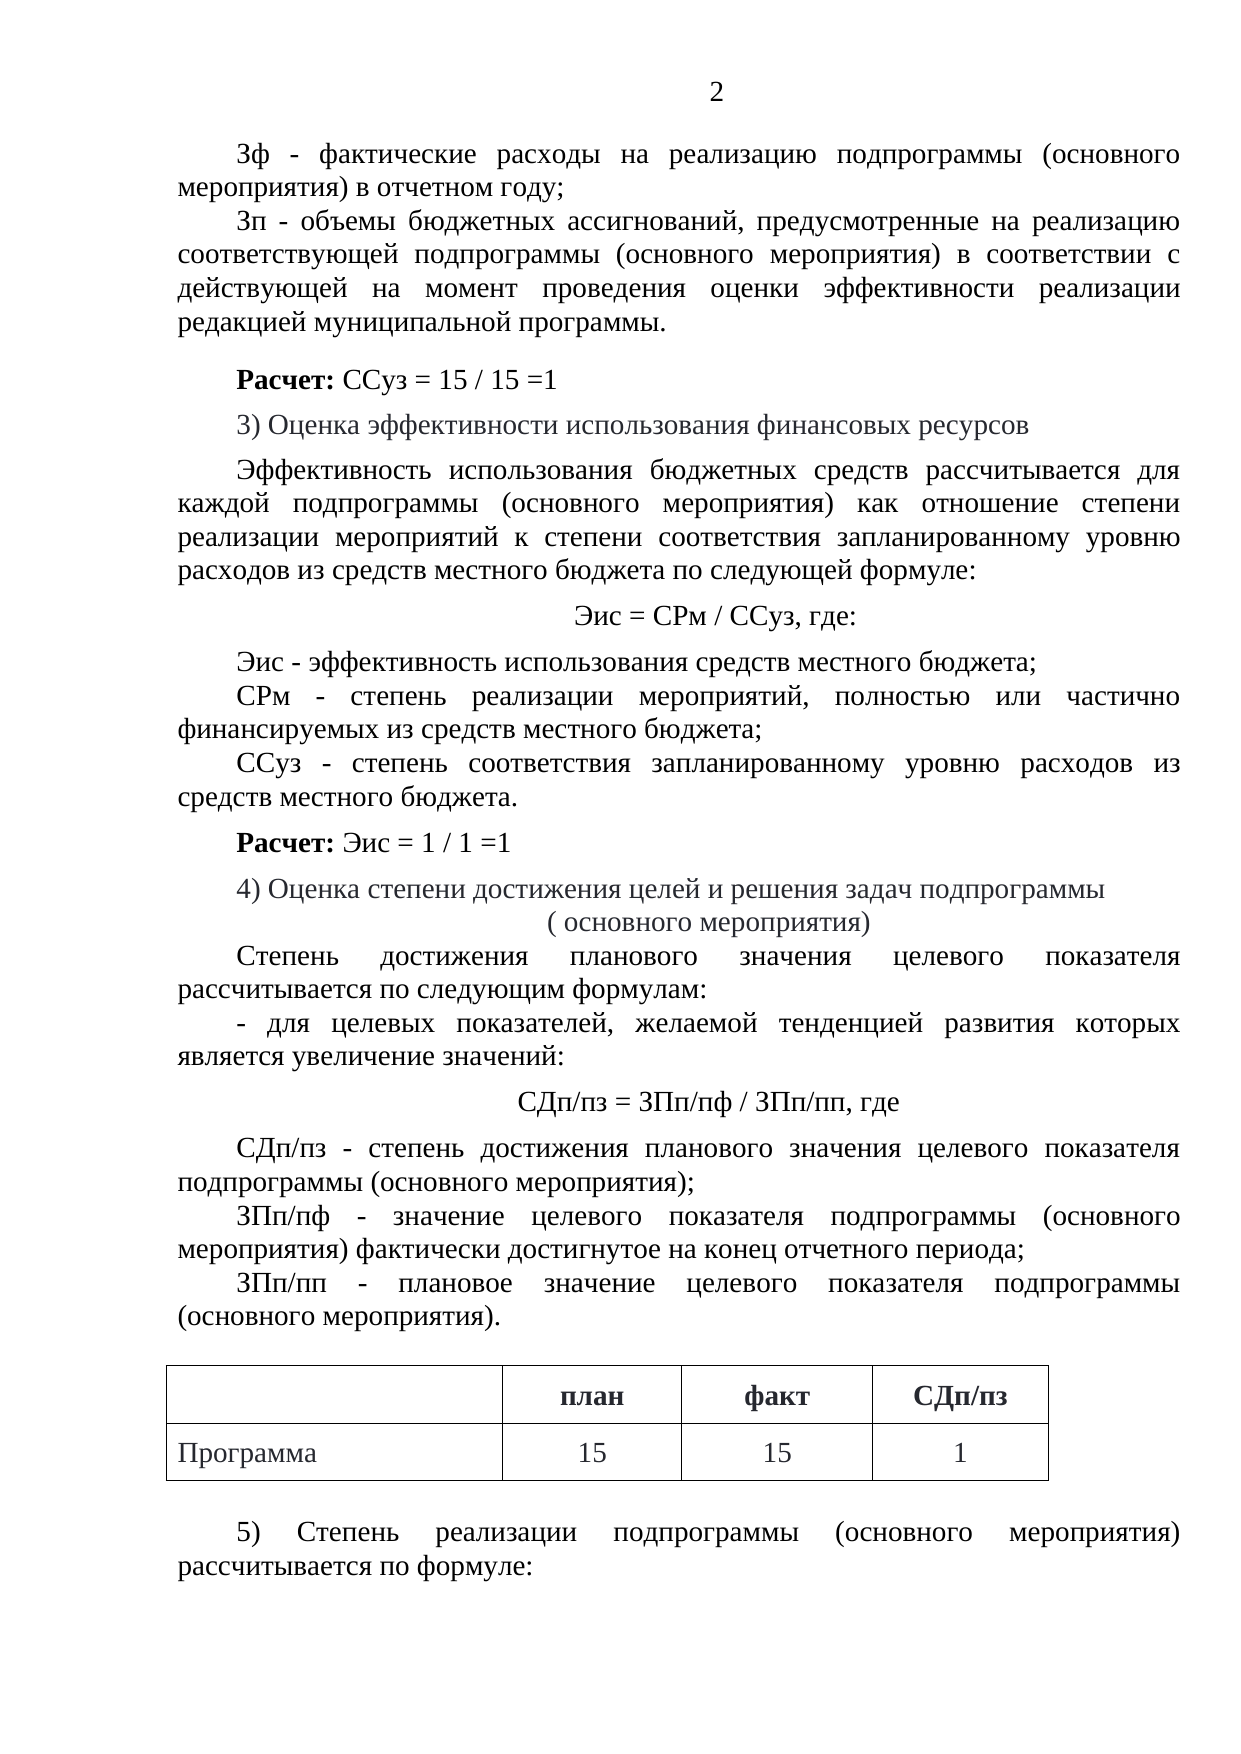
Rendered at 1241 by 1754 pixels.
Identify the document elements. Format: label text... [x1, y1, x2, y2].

subtitle 3) Оценка эффективности использования финансовых ресурсов [177, 407, 1181, 441]
table_cell 15 [682, 1424, 872, 1479]
text Эис - эффективность использования средств местного бюджета; [177, 644, 1181, 678]
table_header СДп/пз [873, 1366, 1048, 1422]
text Зф - фактические расходы на реализацию подпрограммы (основного мероприятия) в отчетном году; [177, 136, 1181, 203]
text - для целевых показателей, желаемой тенденцией развития которых является увеличение значений: [177, 1005, 1181, 1072]
subtitle ( основного мероприятия) [177, 904, 1181, 938]
table_cell 15 [503, 1424, 681, 1479]
text Расчет: ССуз = 15 / 15 =1 [177, 362, 1181, 396]
table_cell Программа [167, 1424, 502, 1479]
table_header [167, 1366, 502, 1422]
text ЗПп/пп - плановое значение целевого показателя подпрограммы (основного мероприятия). [177, 1265, 1181, 1332]
text Эис = СРм / ССуз, где: [177, 598, 1181, 632]
table_header факт [682, 1366, 872, 1422]
text СРм - степень реализации мероприятий, полностью или частично финансируемых из средств местного бюджета; [177, 678, 1181, 745]
text Эффективность использования бюджетных средств рассчитывается для каждой подпрограммы (основного мероприятия) как отношение степени реализации мероприятий к степени соответствия запланированному уровню расходов из средств местного бюджета по следующей формуле: [177, 452, 1181, 586]
text Степень достижения планового значения целевого показателя рассчитывается по следующим формулам: [177, 938, 1181, 1005]
text ССуз - степень соответствия запланированному уровню расходов из средств местного бюджета. [177, 745, 1181, 812]
text Зп - объемы бюджетных ассигнований, предусмотренные на реализацию соответствующей подпрограммы (основного мероприятия) в соответствии с действующей на момент проведения оценки эффективности реализации редакцией муниципальной программы. [177, 203, 1181, 337]
text СДп/пз = ЗПп/пф / ЗПп/пп, где [177, 1084, 1181, 1118]
text ЗПп/пф - значение целевого показателя подпрограммы (основного мероприятия) фактически достигнутое на конец отчетного периода; [177, 1198, 1181, 1265]
table_cell 1 [873, 1424, 1048, 1479]
text Расчет: Эис = 1 / 1 =1 [177, 825, 1181, 858]
table_header план [503, 1366, 681, 1422]
text СДп/пз - степень достижения планового значения целевого показателя подпрограммы (основного мероприятия); [177, 1131, 1181, 1198]
text 5) Степень реализации подпрограммы (основного мероприятия) рассчитывается по формуле: [177, 1514, 1181, 1581]
subtitle 4) Оценка степени достижения целей и решения задач подпрограммы [177, 871, 1181, 904]
